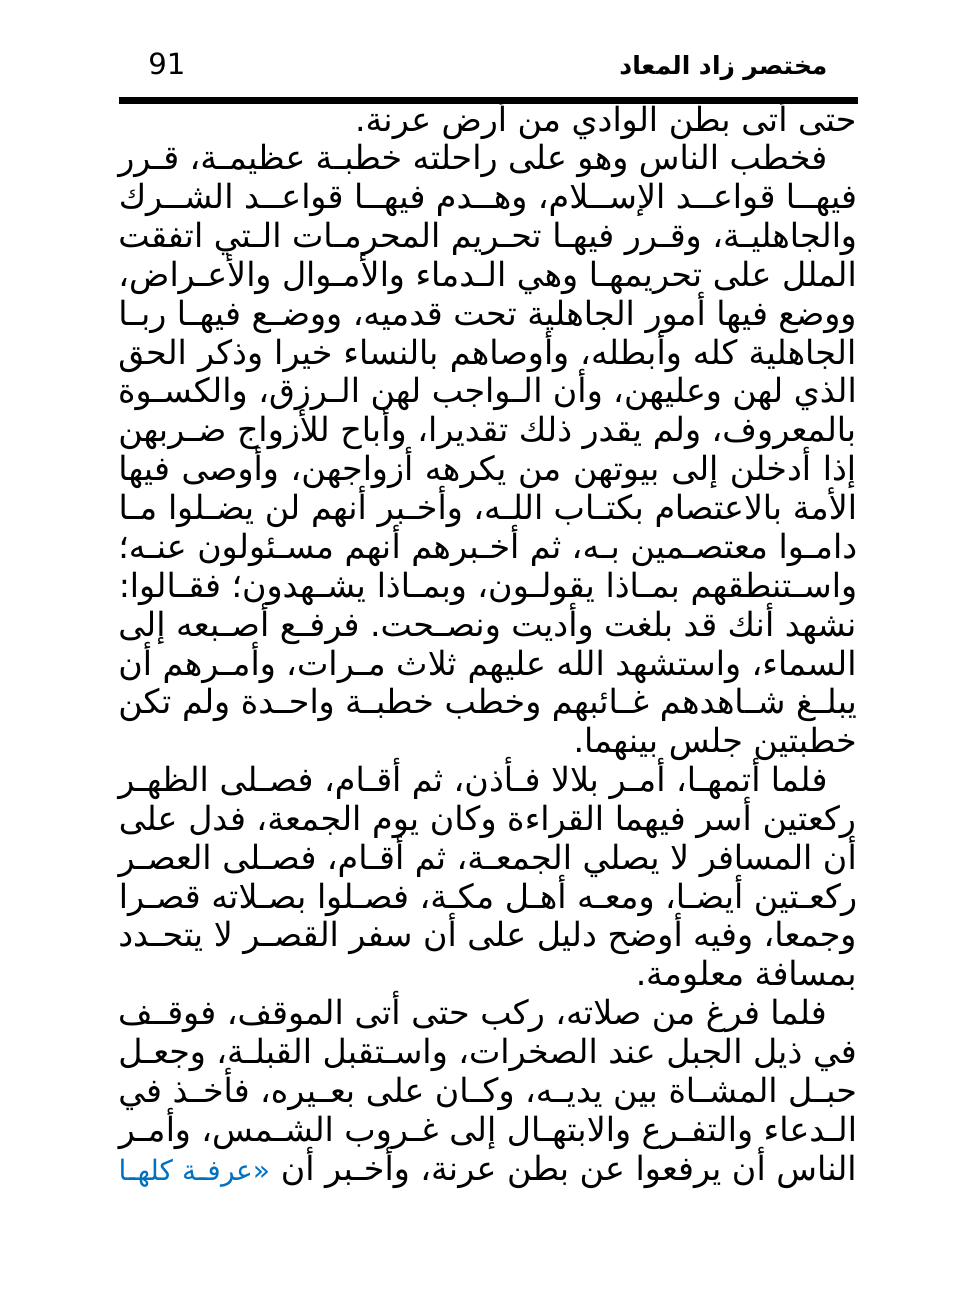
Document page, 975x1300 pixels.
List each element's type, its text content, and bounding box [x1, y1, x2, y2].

text فلما أتمها، أمر بلالا فأذن، ثم أقام، فصلى الظهر ركعتين أسر فيهما القراءة وكان يوم الجمعة، فدل على أن المسافر لا يصلي الجمعة، ثم أقام، فصلى العصر ركعتين أيضا، ومعه أهل مكة، فصلوا بصلاته قصرا وجمعا، وفيه أوضح دليل على أن سفر القصر لا يتحدد بمسافة معلومة. [118, 761, 857, 994]
text فخطب الناس وهو على راحلته خطبة عظيمة، قرر فيها قواعد الإسلام، وهدم فيها قواعد الشرك والجاهلية، وقرر فيها تحريم المحرمات التي اتفقت الملل على تحريمها وهي الدماء والأموال والأعراض، ووضع فيها أمور الجاهلية تحت قدميه، ووضع فيها ربا الجاهلية كله وأبطله، وأوصاهم بالنساء خيرا وذكر الحق الذي لهن وعليهن، وأن الواجب لهن الرزق، والكسوة بالمعروف، ولم يقدر ذلك تقديرا، وأباح للأزواج ضربهن إذا أدخلن إلى بيوتهن من يكرهه أزواجهن، وأوصى فيها الأمة بالاعتصام بكتاب الله، وأخبر أنهم لن يضلوا ما داموا معتصمين به، ثم أخبرهم أنهم مسئولون عنه؛ واستنطقهم بماذا يقولون، وبماذا يشهدون؛ فقالوا: نشهد أنك قد بلغت وأديت ونصحت. فرفع أصبعه إلى السماء، واستشهد الله عليهم ثلاث مرات، وأمرهم أن يبلغ شاهدهم غائبهم وخطب خطبة واحدة ولم تكن خطبتين جلس بينهما. [118, 139, 857, 761]
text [118, 994, 857, 1188]
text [118, 100, 857, 139]
